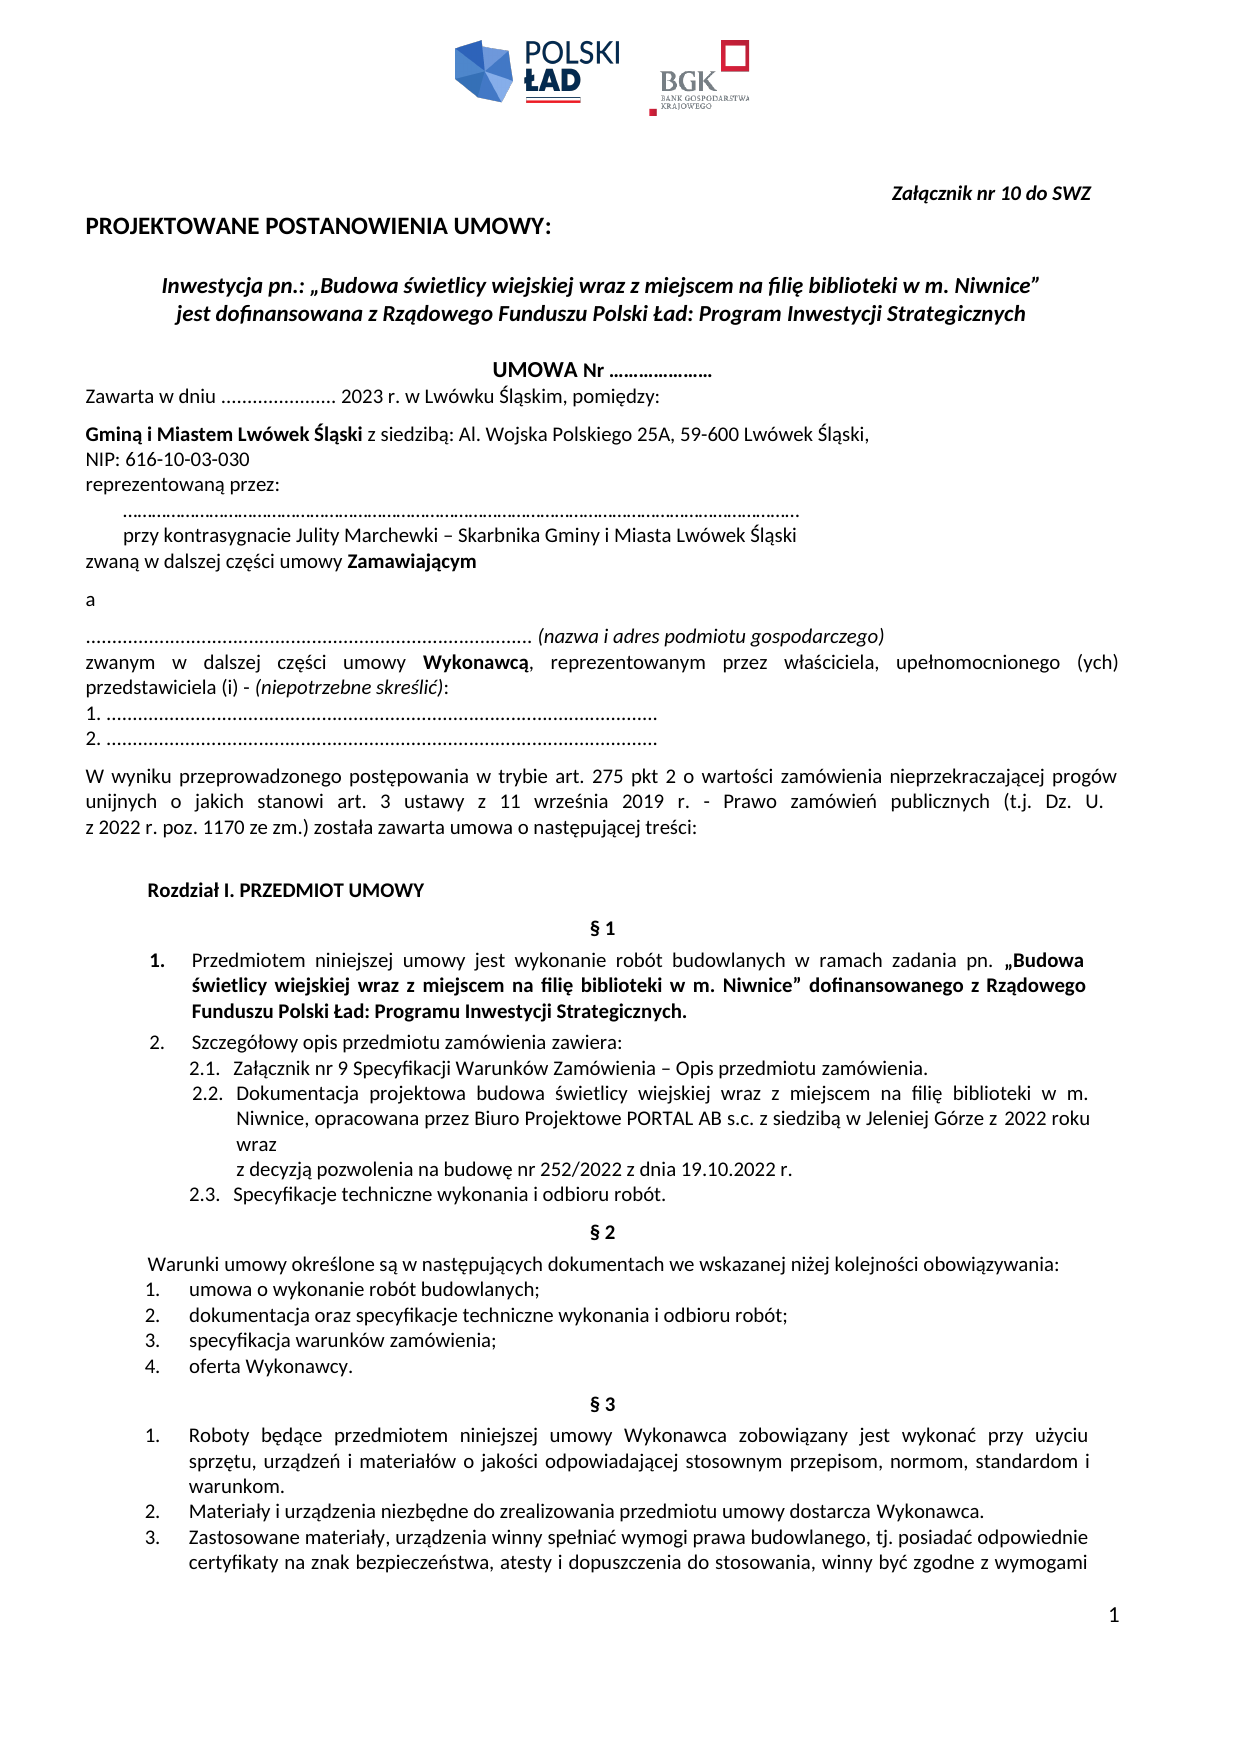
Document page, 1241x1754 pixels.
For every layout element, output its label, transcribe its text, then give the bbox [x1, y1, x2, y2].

text reprezentowaną przez: [85, 472, 1119, 497]
text Warunki umowy określone są w następujących dokumentach we wskazanej niżej kolejności obowiązywania: [147, 1251, 1119, 1276]
list Przedmiotem niniejszej umowy jest wykonanie robót budowlanych w ramach zadania pn. „Budowa świetlicy wiejskiej wraz z miejscem na filię biblioteki w m. Niwnice” dofinansowanego z Rządowego Funduszu Polski Ład: Programu Inwestycji Strategicznych. [149, 947, 1093, 1023]
text 2. ......................................................................................................... [85, 725, 1119, 751]
picture [649, 40, 750, 116]
list umowa o wykonanie robót budowlanych; [144, 1276, 1119, 1302]
text jest dofinansowana z Rządowego Funduszu Polski Ład: Program Inwestycji Strategicznych [85, 299, 1119, 327]
text Gminą i Miastem Lwówek Śląski z siedzibą: Al. Wojska Polskiego 25A, 59-600 Lwówek Śląski, NIP: 616-10-03-030 [85, 421, 1119, 472]
text Załącznik nr 10 do SWZ [85, 180, 1093, 206]
list Załącznik nr 9 Specyfikacji Warunków Zamówienia – Opis przedmiotu zamówienia. [189, 1055, 1090, 1080]
list specyfikacja warunków zamówienia; [144, 1327, 1119, 1353]
text UMOWA Nr ………………… [85, 355, 1119, 383]
text PROJEKTOWANE POSTANOWIENIA UMOWY: [85, 210, 1119, 241]
text ..................................................................................... (nazwa i adres podmiotu gospodarczego) [85, 624, 1119, 649]
list dokumentacja oraz specyfikacje techniczne wykonania i odbioru robót; [144, 1302, 1119, 1327]
text § 3 [85, 1391, 1119, 1416]
list Roboty będące przedmiotem niniejszej umowy Wykonawca zobowiązany jest wykonać przy użyciu sprzętu, urządzeń i materiałów o jakości odpowiadającej stosownym przepisom, normom, standardom i warunkom. [144, 1422, 1090, 1499]
list oferta Wykonawcy. [144, 1353, 1119, 1378]
text Zawarta w dniu ...................... 2023 r. w Lwówku Śląskim, pomiędzy: [85, 383, 1119, 408]
text zwanym w dalszej części umowy Wykonawcą, reprezentowanym przez właściciela, upełnomocnionego (ych) przedstawiciela (i) - (niepotrzebne skreślić): [85, 649, 1119, 700]
list Specyfikacje techniczne wykonania i odbioru robót. [189, 1182, 1090, 1207]
list Materiały i urządzenia niezbędne do zrealizowania przedmiotu umowy dostarcza Wykonawca. [144, 1499, 1090, 1524]
text Inwestycja pn.: „Budowa świetlicy wiejskiej wraz z miejscem na filię biblioteki w m. Niwnice” [85, 271, 1119, 299]
text a [85, 586, 1119, 611]
list Dokumentacja projektowa budowa świetlicy wiejskiej wraz z miejscem na filię biblioteki w m. Niwnice, opracowana przez Biuro Projektowe PORTAL AB s.c. z siedzibą w Jeleniej Górze z 2022 roku wraz z decyzją pozwolenia na budowę nr 252/2022 z dnia 19.10.2022 r. [192, 1080, 1090, 1182]
list Szczegółowy opis przedmiotu zamówienia zawiera: [149, 1029, 1093, 1055]
text 1. ......................................................................................................... [85, 700, 1119, 725]
picture [455, 40, 619, 103]
text zwaną w dalszej części umowy Zamawiającym [85, 548, 1119, 573]
text W wyniku przeprowadzonego postępowania w trybie art. 275 pkt 2 o wartości zamówienia nieprzekraczającej progów unijnych o jakich stanowi art. 3 ustawy z 11 września 2019 r. - Prawo zamówień publicznych (t.j. Dz. U. z 2022 r. poz. 1170 ze zm.) została zawarta umowa o następującej treści: [85, 763, 1119, 839]
text Rozdział I. PRZEDMIOT UMOWY [147, 877, 1119, 903]
text …………………………………………………………………………………………………………………………… [85, 497, 1119, 522]
text § 1 [85, 915, 1119, 941]
text § 2 [85, 1219, 1119, 1245]
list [144, 1524, 1090, 1575]
text przy kontrasygnacie Julity Marchewki – Skarbnika Gminy i Miasta Lwówek Śląski [85, 522, 1119, 548]
